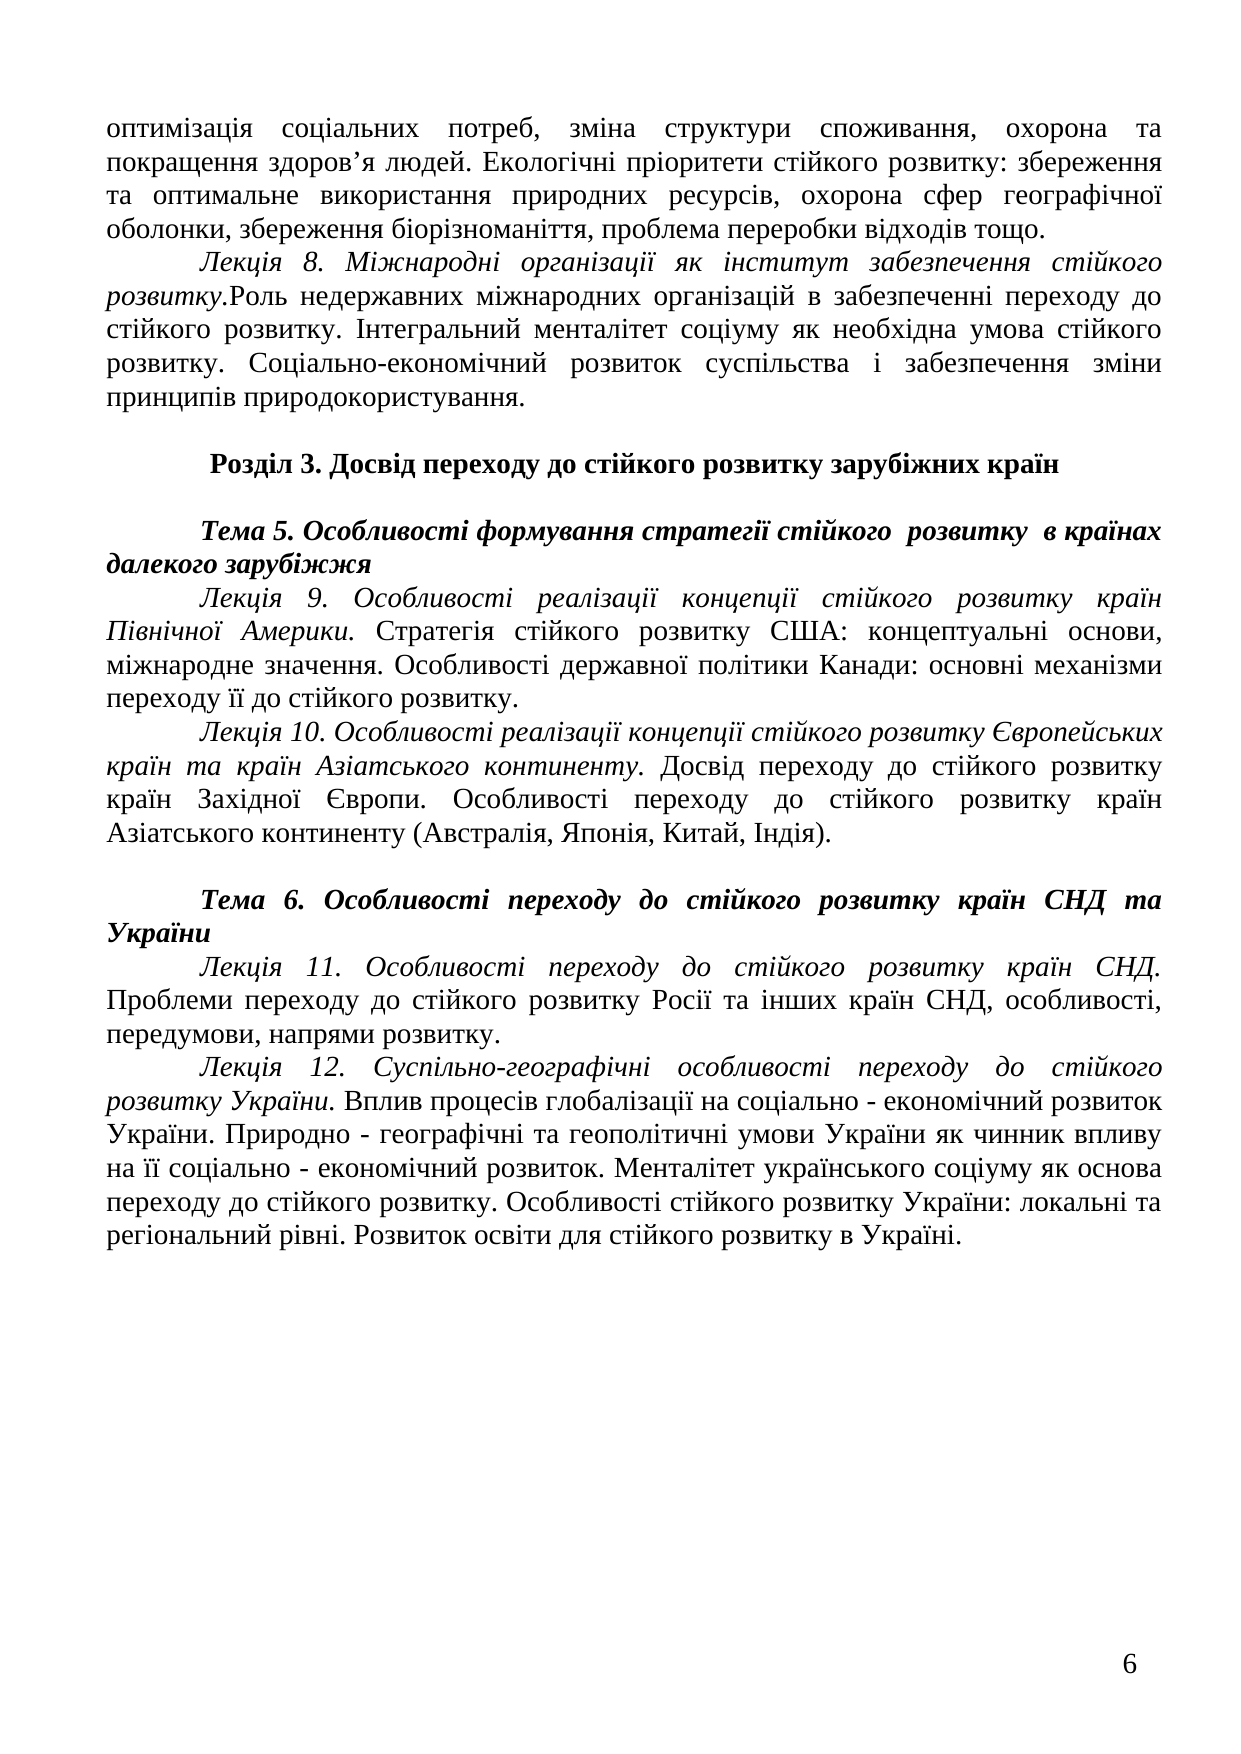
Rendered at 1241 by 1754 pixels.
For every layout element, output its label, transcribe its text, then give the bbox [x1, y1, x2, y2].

subtitle Тема 5. Особливості формування стратегії стійкого розвитку в країнах далекого зарубіжжя [106, 513, 1163, 580]
subtitle Лекція 11. Особливості переходу до стійкого розвитку країн СНД. Проблеми переходу до стійкого розвитку Росії та інших країн СНД, особливості, передумови, напрями розвитку. [106, 949, 1163, 1049]
subtitle Тема 6. Особливості переходу до стійкого розвитку країн СНД та України [106, 882, 1163, 949]
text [106, 110, 1163, 244]
text Лекція 8. Міжнародні організації як інститут забезпечення стійкого розвитку.Роль недержавних міжнародних організацій в забезпеченні переходу до стійкого розвитку. Інтегральний менталітет соціуму як необхідна умова стійкого розвитку. Соціально-економічний розвиток суспільства і забезпечення зміни принципів природокористування. [106, 244, 1163, 412]
text Лекція 10. Особливості реалізації концепції стійкого розвитку Європейських країн та країн Азіатського континенту. Досвід переходу до стійкого розвитку країн Західної Європи. Особливості переходу до стійкого розвитку країн Азіатського континенту (Австралія, Японія, Китай, Індія). [106, 714, 1163, 848]
text Лекція 9. Особливості реалізації концепції стійкого розвитку країн Північної Америки. Стратегія стійкого розвитку США: концептуальні основи, міжнародне значення. Особливості державної політики Канади: основні механізми переходу її до стійкого розвитку. [106, 580, 1163, 714]
text Лекція 12. Суспільно-географічні особливості переходу до стійкого розвитку України. Вплив процесів глобалізації на соціально - економічний розвиток України. Природно - географічні та геополітичні умови України як чинник впливу на її соціально - економічний розвиток. Менталітет українського соціуму як основа переходу до стійкого розвитку. Особливості стійкого розвитку України: локальні та регіональний рівні. Розвиток освіти для стійкого розвитку в Україні. [106, 1049, 1163, 1251]
subtitle Розділ 3. Досвід переходу до стійкого розвитку зарубіжних країн [106, 446, 1163, 479]
